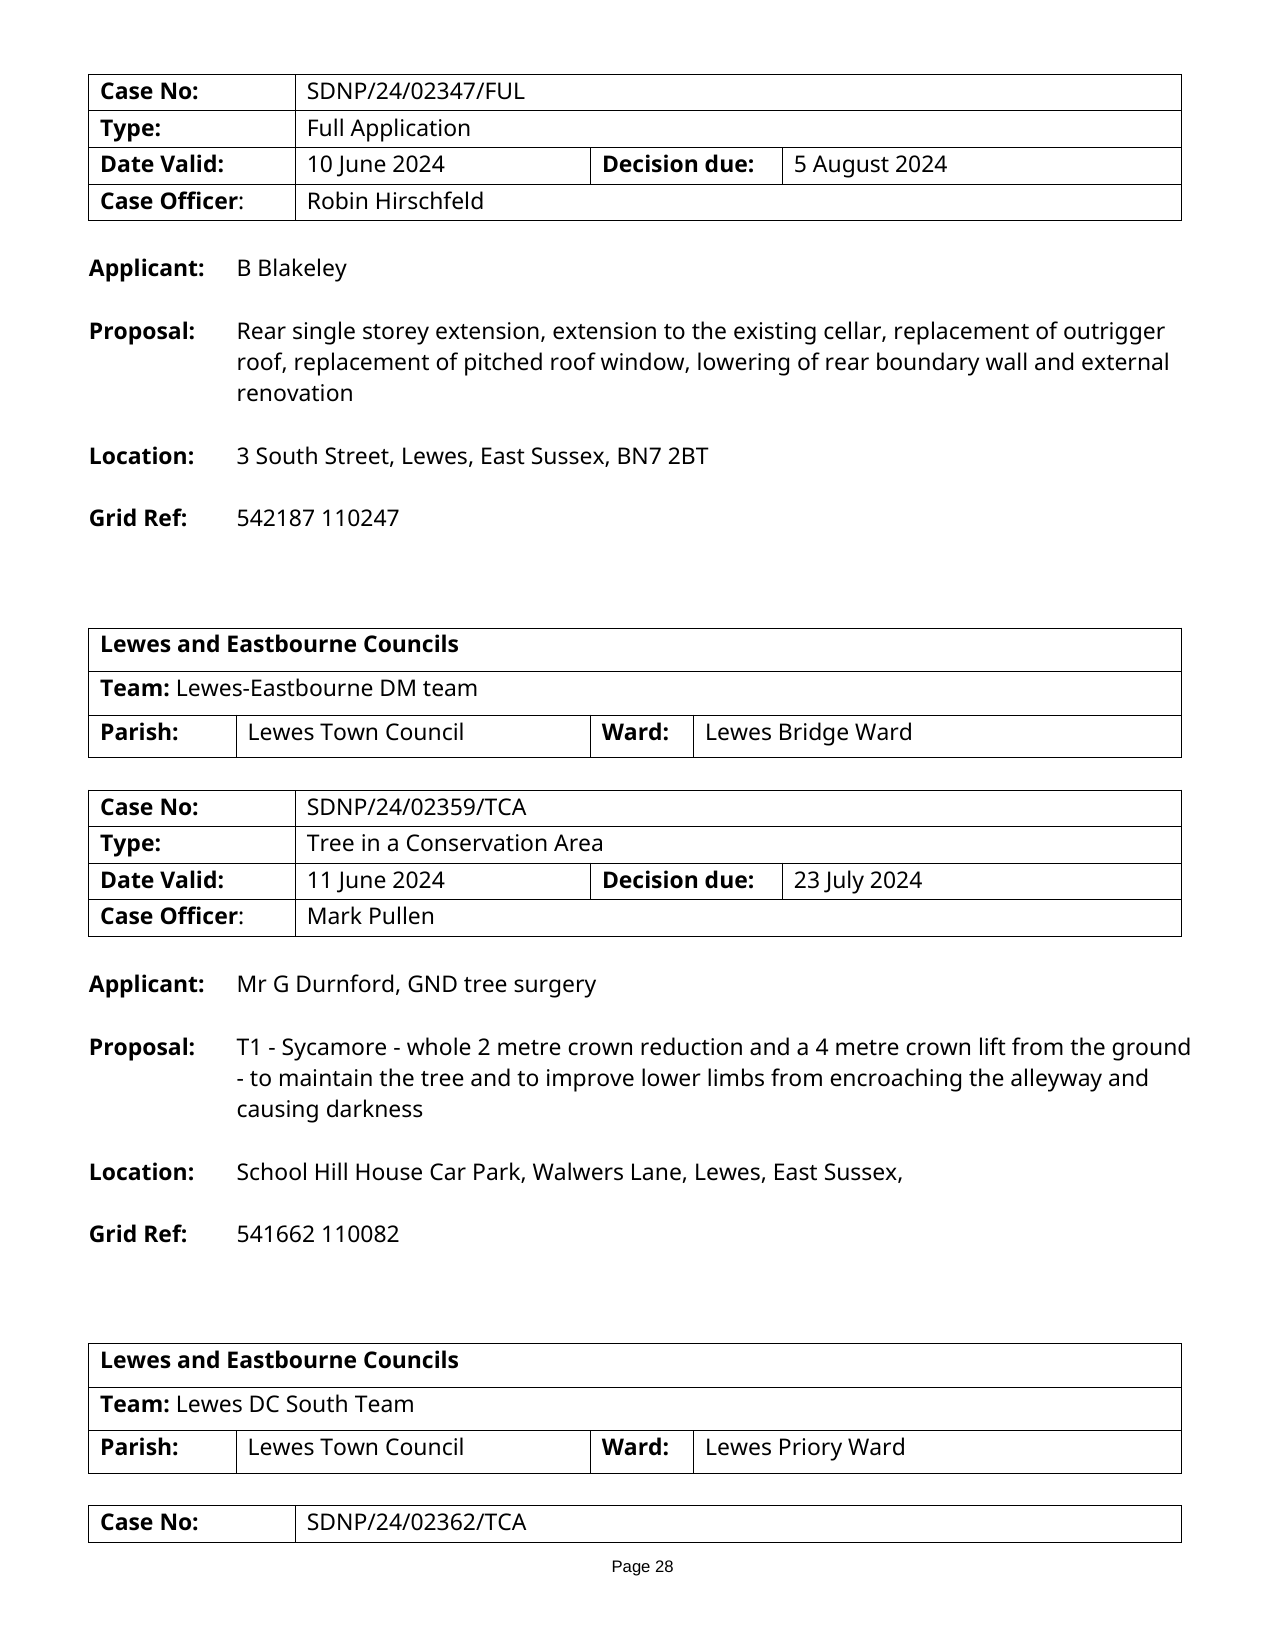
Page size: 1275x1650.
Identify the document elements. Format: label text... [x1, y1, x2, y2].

text Proposal: T1 - Sycamore - whole 2 metre crown reduction and a 4 metre crown lift from the ground - to maintain the tree and to improve lower limbs from encroaching the alleyway and causing darkness [89, 1031, 1196, 1124]
table_cell Date Valid: [89, 148, 295, 183]
text Grid Ref: 541662 110082 [89, 1218, 1196, 1249]
table_header Lewes and Eastbourne Councils [89, 1344, 1181, 1387]
text Proposal: Rear single storey extension, extension to the existing cellar, replacement of outrigger roof, replacement of pitched roof window, lowering of rear boundary wall and external renovation [89, 315, 1196, 409]
text Applicant: B Blakeley [89, 252, 1196, 284]
table_cell Case Officer: [89, 900, 295, 936]
table_cell Lewes Bridge Ward [694, 716, 1181, 757]
table_cell Lewes Priory Ward [694, 1431, 1181, 1473]
table_cell Decision due: [591, 864, 782, 899]
table_cell Tree in a Conservation Area [296, 827, 1181, 863]
table_cell Full Application [296, 111, 1181, 147]
table_cell Team: Lewes-Eastbourne DM team [89, 672, 1181, 714]
table_header SDNP/24/02347/FUL [296, 75, 1181, 110]
text Grid Ref: 542187 110247 [89, 502, 1196, 534]
text Location: School Hill House Car Park, Walwers Lane, Lewes, East Sussex, [89, 1156, 1196, 1187]
table_cell Lewes Town Council [237, 1431, 590, 1473]
table_cell Decision due: [591, 148, 782, 183]
table_cell 11 June 2024 [296, 864, 590, 899]
table_cell 23 July 2024 [783, 864, 1181, 899]
table_cell Lewes Town Council [237, 716, 590, 757]
table_cell Date Valid: [89, 864, 295, 899]
table_cell Parish: [89, 1431, 236, 1473]
text Applicant: Mr G Durnford, GND tree surgery [89, 968, 1196, 999]
table_cell 10 June 2024 [296, 148, 590, 183]
table_header Case No: [89, 791, 295, 826]
table_header SDNP/24/02359/TCA [296, 791, 1181, 826]
table_cell Type: [89, 111, 295, 147]
table_cell Ward: [591, 716, 693, 757]
table_cell Team: Lewes DC South Team [89, 1388, 1181, 1430]
table_header Lewes and Eastbourne Councils [89, 629, 1181, 671]
table_cell Ward: [591, 1431, 693, 1473]
text Location: 3 South Street, Lewes, East Sussex, BN7 2BT [89, 440, 1196, 471]
table_cell Mark Pullen [296, 900, 1181, 936]
table_cell Case Officer: [89, 185, 295, 220]
table_cell 5 August 2024 [783, 148, 1181, 183]
table_cell Robin Hirschfeld [296, 185, 1181, 220]
table_cell Parish: [89, 716, 236, 757]
table_cell Type: [89, 827, 295, 863]
table_header Case No: [89, 75, 295, 110]
table_header SDNP/24/02362/TCA [296, 1506, 1181, 1542]
table_header Case No: [89, 1506, 295, 1542]
